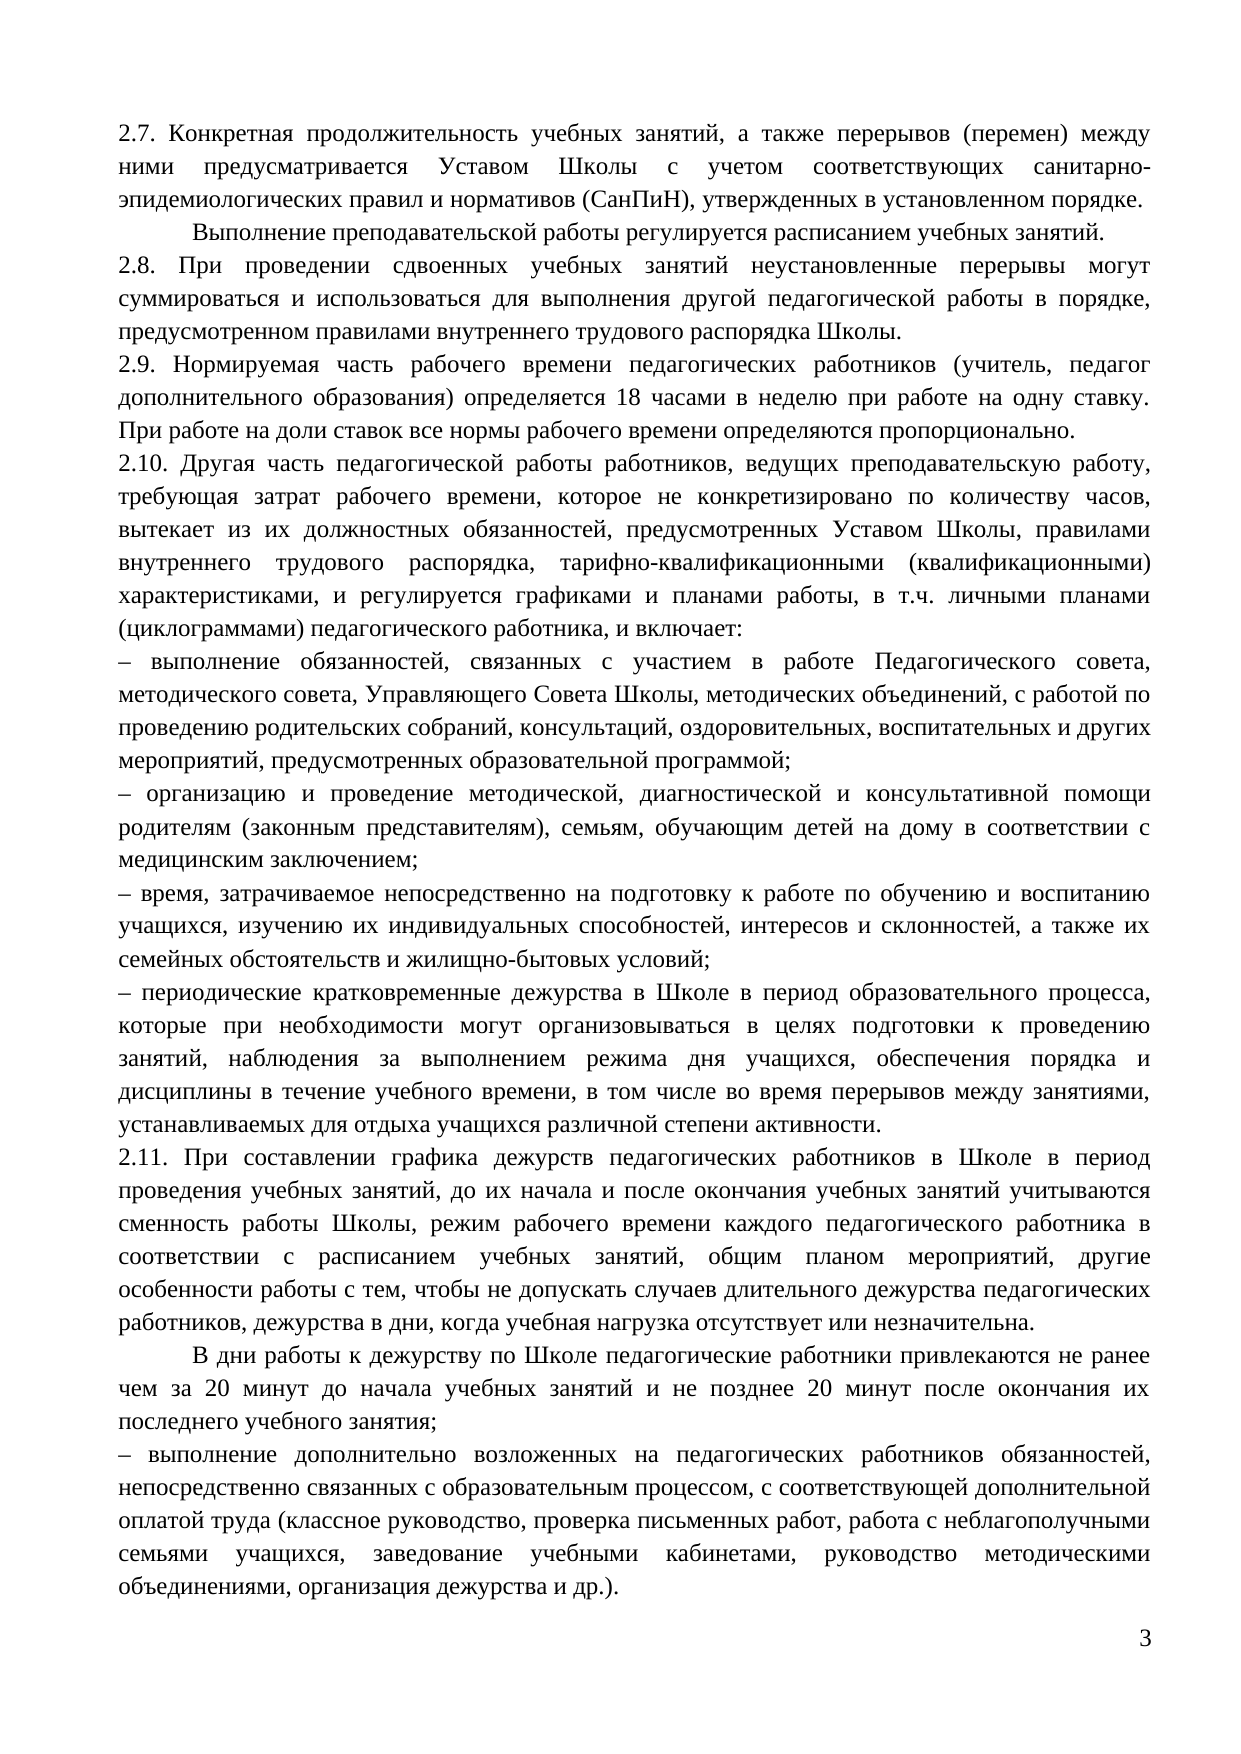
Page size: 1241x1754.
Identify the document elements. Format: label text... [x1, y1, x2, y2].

text – организацию и проведение методической, диагностической и консультативной помощи родителям (законным представителям), семьям, обучающим детей на дому в соответствии с медицинским заключением; [118, 778, 1152, 873]
text 2.7. Конкретная продолжительность учебных занятий, а также перерывов (перемен) между ними предусматривается Уставом Школы с учетом соответствующих санитарно-эпидемиологических правил и нормативов (СанПиН), утвержденных в установленном порядке. Выполнение преподавательской работы регулируется расписанием учебных занятий. [118, 118, 1152, 246]
text – периодические кратковременные дежурства в Школе в период образовательного процесса, которые при необходимости могут организовываться в целях подготовки к проведению занятий, наблюдения за выполнением режима дня учащихся, обеспечения порядка и дисциплины в течение учебного времени, в том числе во время перерывов между занятиями, устанавливаемых для отдыха учащихся различной степени активности. [118, 977, 1152, 1137]
text 2.9. Нормируемая часть рабочего времени педагогических работников (учитель, педагог дополнительного образования) определяется 18 часами в неделю при работе на одну ставку. При работе на доли ставок все нормы рабочего времени определяются пропорционально. [118, 349, 1152, 444]
text – выполнение дополнительно возложенных на педагогических работников обязанностей, непосредственно связанных с образовательным процессом, с соответствующей дополнительной оплатой труда (классное руководство, проверка письменных работ, работа с неблагополучными семьями учащихся, заведование учебными кабинетами, руководство методическими объединениями, организация дежурства и др.). [118, 1439, 1152, 1600]
text 2.11. При составлении графика дежурств педагогических работников в Школе в период проведения учебных занятий, до их начала и после окончания учебных занятий учитываются сменность работы Школы, режим рабочего времени каждого педагогического работника в соответствии с расписанием учебных занятий, общим планом мероприятий, другие особенности работы с тем, чтобы не допускать случаев длительного дежурства педагогических работников, дежурства в дни, когда учебная нагрузка отсутствует или незначительна. [118, 1142, 1152, 1336]
text 2.8. При проведении сдвоенных учебных занятий неустановленные перерывы могут суммироваться и использоваться для выполнения другой педагогической работы в порядке, предусмотренном правилами внутреннего трудового распорядка Школы. [118, 250, 1152, 345]
text – выполнение обязанностей, связанных с участием в работе Педагогического совета, методического совета, Управляющего Совета Школы, методических объединений, с работой по проведению родительских собраний, консультаций, оздоровительных, воспитательных и других мероприятий, предусмотренных образовательной программой; [118, 646, 1152, 774]
text 2.10. Другая часть педагогической работы работников, ведущих преподавательскую работу, требующая затрат рабочего времени, которое не конкретизировано по количеству часов, вытекает из их должностных обязанностей, предусмотренных Уставом Школы, правилами внутреннего трудового распорядка, тарифно-квалификационными (квалификационными) характеристиками, и регулируется графиками и планами работы, в т.ч. личными планами (циклограммами) педагогического работника, и включает: [118, 448, 1152, 642]
text В дни работы к дежурству по Школе педагогические работники привлекаются не ранее чем за 20 минут до начала учебных занятий и не позднее 20 минут после окончания их последнего учебного занятия; [118, 1340, 1152, 1435]
text – время, затрачиваемое непосредственно на подготовку к работе по обучению и воспитанию учащихся, изучению их индивидуальных способностей, интересов и склонностей, а также их семейных обстоятельств и жилищно-бытовых условий; [118, 878, 1152, 972]
